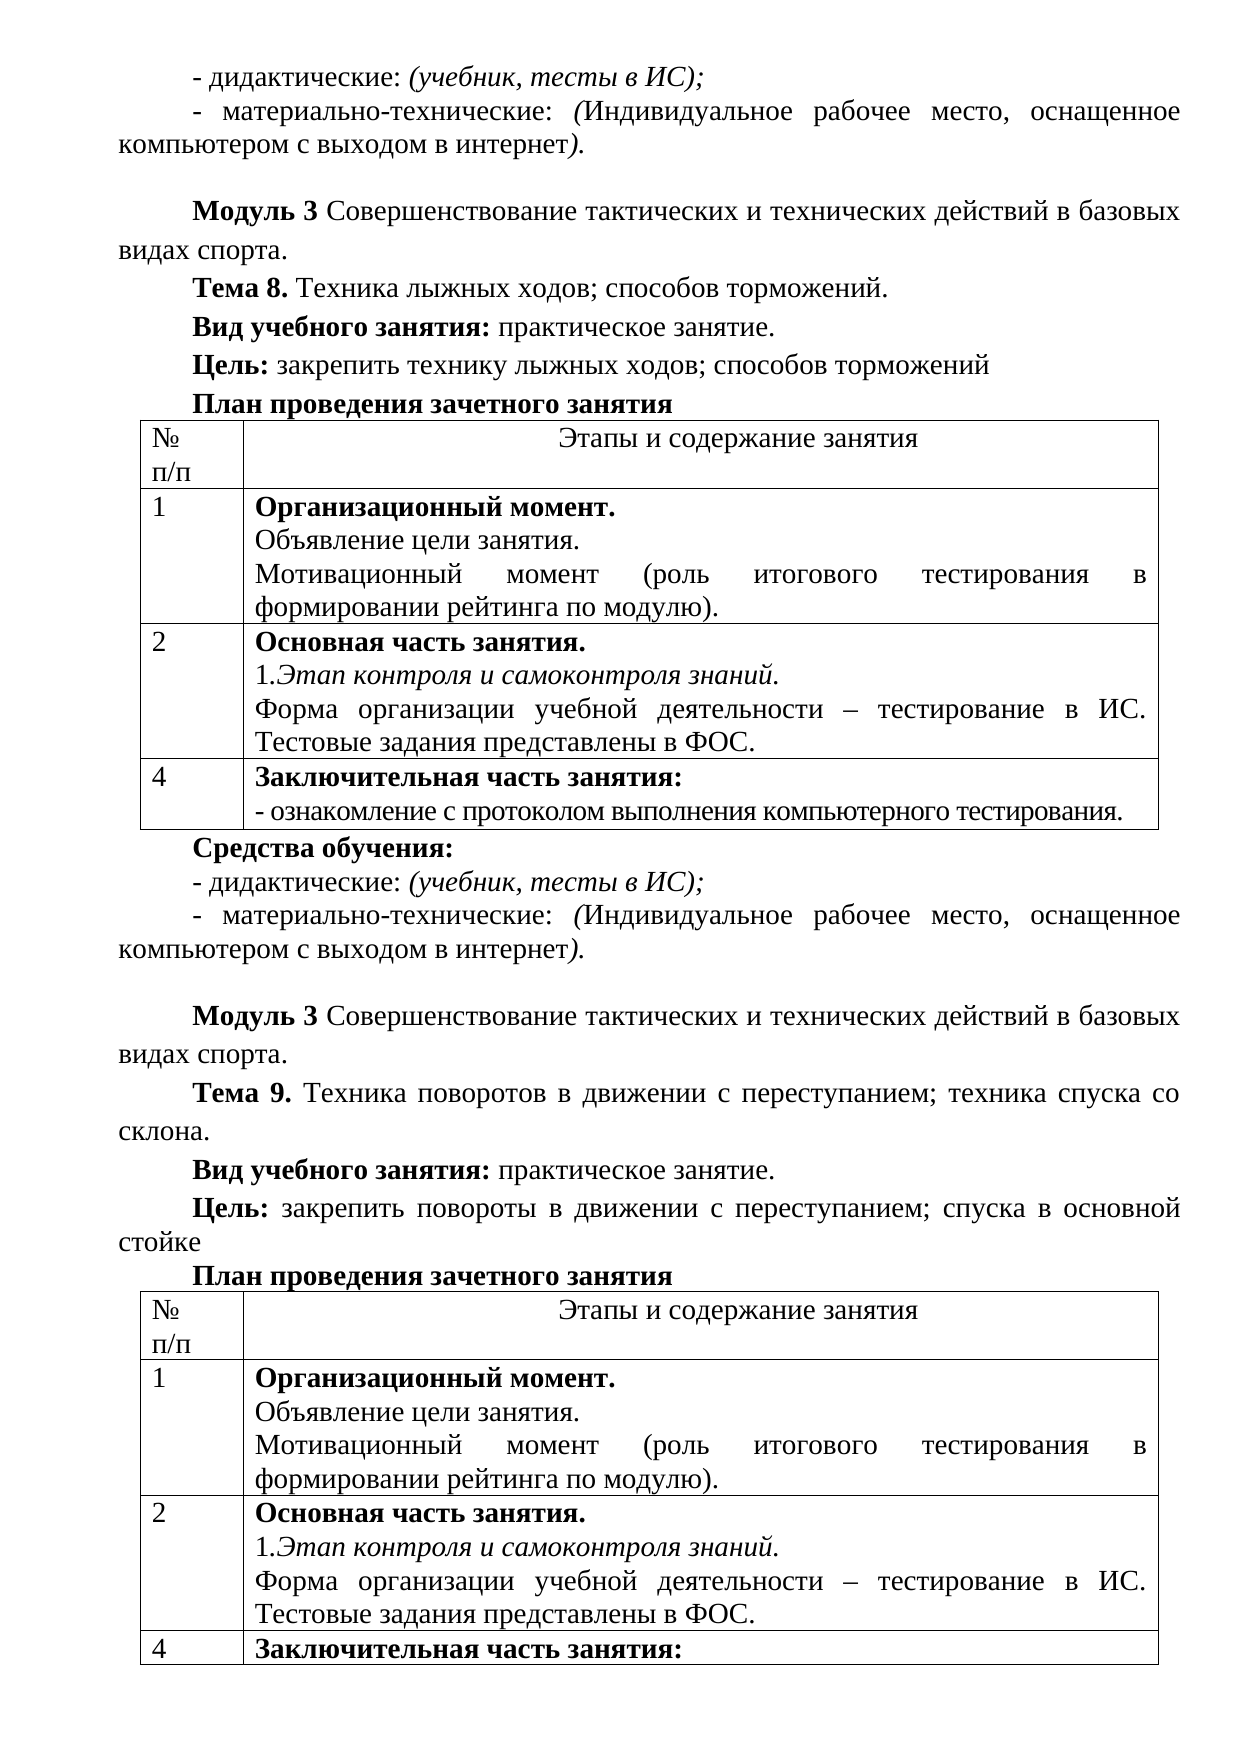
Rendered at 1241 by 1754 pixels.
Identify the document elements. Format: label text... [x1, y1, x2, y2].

table_cell 4 [141, 1631, 243, 1664]
table_header № п/п [141, 1292, 243, 1359]
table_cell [244, 1631, 1158, 1664]
text Вид учебного занятия: практическое занятие. [118, 309, 1181, 342]
text Тема 9. Техника поворотов в движении с переступанием; техника спуска со склона. [118, 1075, 1181, 1147]
table_cell Основная часть занятия. 1.Этап контроля и самоконтроля знаний. Форма организации учебной деятельности – тестирование в ИС. Тестовые задания представлены в ФОС. [244, 1496, 1158, 1630]
table_header Этапы и содержание занятия [244, 421, 1158, 488]
table_cell Организационный момент. Объявление цели занятия. Мотивационный момент (роль итогового тестирования в формировании рейтинга по модулю). [244, 489, 1158, 623]
table_cell 1 [141, 489, 243, 623]
table_cell 2 [141, 1496, 243, 1630]
text План проведения зачетного занятия [118, 1258, 1181, 1291]
list - материально-технические: (Индивидуальное рабочее место, оснащенное компьютером с выходом в интернет). [118, 93, 1181, 160]
list - материально-технические: (Индивидуальное рабочее место, оснащенное компьютером с выходом в интернет). [118, 897, 1181, 964]
text Модуль 3 Совершенствование тактических и технических действий в базовых видах спорта. [118, 998, 1181, 1070]
text Тема 8. Техника лыжных ходов; способов торможений. [118, 270, 1181, 304]
table_cell Заключительная часть занятия: - ознакомление с протоколом выполнения компьютерного тестирования. [244, 759, 1158, 829]
text Цель: закрепить повороты в движении с переступанием; спуска в основной стойке [118, 1191, 1181, 1258]
text Вид учебного занятия: практическое занятие. [118, 1152, 1181, 1186]
table_cell Основная часть занятия. 1.Этап контроля и самоконтроля знаний. Форма организации учебной деятельности – тестирование в ИС. Тестовые задания представлены в ФОС. [244, 624, 1158, 758]
text План проведения зачетного занятия [118, 386, 1181, 419]
table_header Этапы и содержание занятия [244, 1292, 1158, 1359]
table_cell 4 [141, 759, 243, 829]
text Средства обучения: [118, 830, 1181, 864]
text Модуль 3 Совершенствование тактических и технических действий в базовых видах спорта. [118, 193, 1181, 265]
table_header № п/п [141, 421, 243, 488]
table_cell Организационный момент. Объявление цели занятия. Мотивационный момент (роль итогового тестирования в формировании рейтинга по модулю). [244, 1360, 1158, 1494]
table_cell 2 [141, 624, 243, 758]
text - дидактические: (учебник, тесты в ИС); [118, 59, 1181, 93]
text Цель: закрепить технику лыжных ходов; способов торможений [118, 347, 1181, 381]
text - дидактические: (учебник, тесты в ИС); [118, 864, 1181, 897]
table_cell 1 [141, 1360, 243, 1494]
